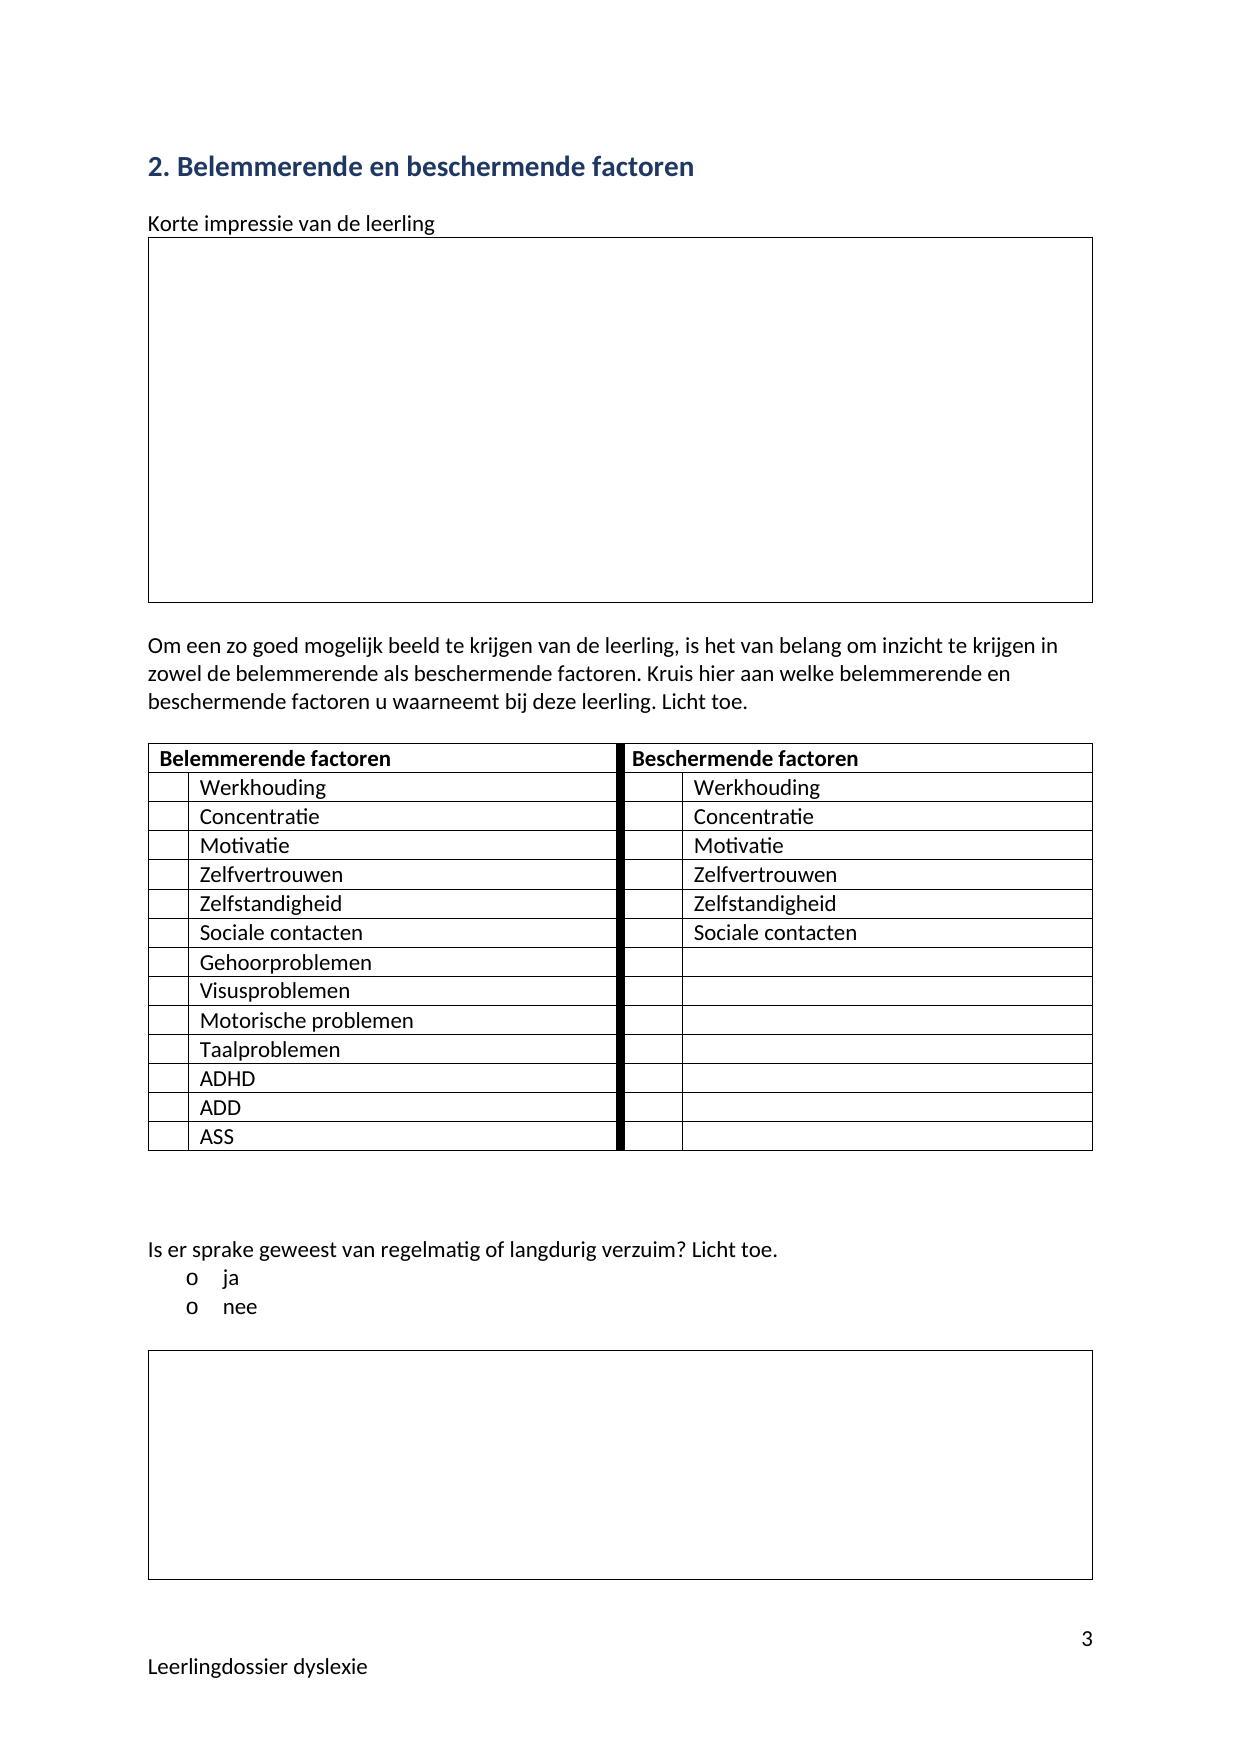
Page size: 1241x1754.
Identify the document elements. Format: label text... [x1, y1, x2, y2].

table_cell [683, 948, 1092, 976]
table_cell Zelfstandigheid [683, 890, 1092, 917]
table_cell [683, 1064, 1092, 1092]
table_cell [149, 831, 188, 859]
table_cell [625, 1006, 682, 1034]
table_cell [625, 890, 682, 917]
table_cell [149, 1006, 188, 1034]
list nee [185, 1292, 1093, 1321]
text 2. Belemmerende en beschermende factoren [148, 148, 1093, 183]
table_cell Zelfstandigheid [189, 890, 616, 917]
table_cell [149, 919, 188, 947]
table_cell ADD [189, 1093, 616, 1121]
table_cell Concentratie [189, 802, 616, 830]
table_cell Werkhouding [683, 773, 1092, 801]
table_cell ADHD [189, 1064, 616, 1092]
table_cell [625, 1035, 682, 1063]
table_header Belemmerende factoren [149, 744, 616, 772]
text Is er sprake geweest van regelmatig of langdurig verzuim? Licht toe. [148, 1235, 1093, 1263]
table_header [149, 1351, 1092, 1579]
table_cell Zelfvertrouwen [683, 860, 1092, 888]
table_cell [625, 1122, 682, 1150]
table_cell [683, 1006, 1092, 1034]
table_cell Zelfvertrouwen [189, 860, 616, 888]
table_cell [625, 948, 682, 976]
table_cell [625, 919, 682, 947]
table_cell Sociale contacten [683, 919, 1092, 947]
table_cell [683, 1093, 1092, 1121]
table_cell [625, 802, 682, 830]
table_cell [625, 860, 682, 888]
table_cell Motivatie [683, 831, 1092, 859]
text Om een zo goed mogelijk beeld te krijgen van de leerling, is het van belang om inzicht te krijgen in zowel de belemmerende als beschermende factoren. Kruis hier aan welke belemmerende en beschermende factoren u waarneemt bij deze leerling. Licht toe. [148, 631, 1093, 715]
table_cell [149, 890, 188, 917]
table_cell Motorische problemen [189, 1006, 616, 1034]
table_cell [625, 1093, 682, 1121]
list ja [185, 1263, 1093, 1292]
table_header Beschermende factoren [625, 744, 1092, 772]
table_cell [149, 977, 188, 1005]
table_cell Werkhouding [189, 773, 616, 801]
table_cell Motivatie [189, 831, 616, 859]
table_cell ASS [189, 1122, 616, 1150]
table_cell [149, 1122, 188, 1150]
table_cell [625, 773, 682, 801]
table_cell [683, 977, 1092, 1005]
table_cell [625, 831, 682, 859]
text Korte impressie van de leerling [148, 209, 1093, 237]
table_cell [625, 977, 682, 1005]
table_cell [149, 948, 188, 976]
table_header [149, 238, 1092, 602]
table_cell [149, 773, 188, 801]
table_cell Concentratie [683, 802, 1092, 830]
table_cell [625, 1064, 682, 1092]
table_cell [683, 1035, 1092, 1063]
table_cell Taalproblemen [189, 1035, 616, 1063]
table_cell Visusproblemen [189, 977, 616, 1005]
table_cell [149, 1035, 188, 1063]
table_cell [149, 1064, 188, 1092]
table_cell Gehoorproblemen [189, 948, 616, 976]
table_cell [683, 1122, 1092, 1150]
table_cell [149, 1093, 188, 1121]
table_cell [149, 860, 188, 888]
table_cell Sociale contacten [189, 919, 616, 947]
table_cell [149, 802, 188, 830]
